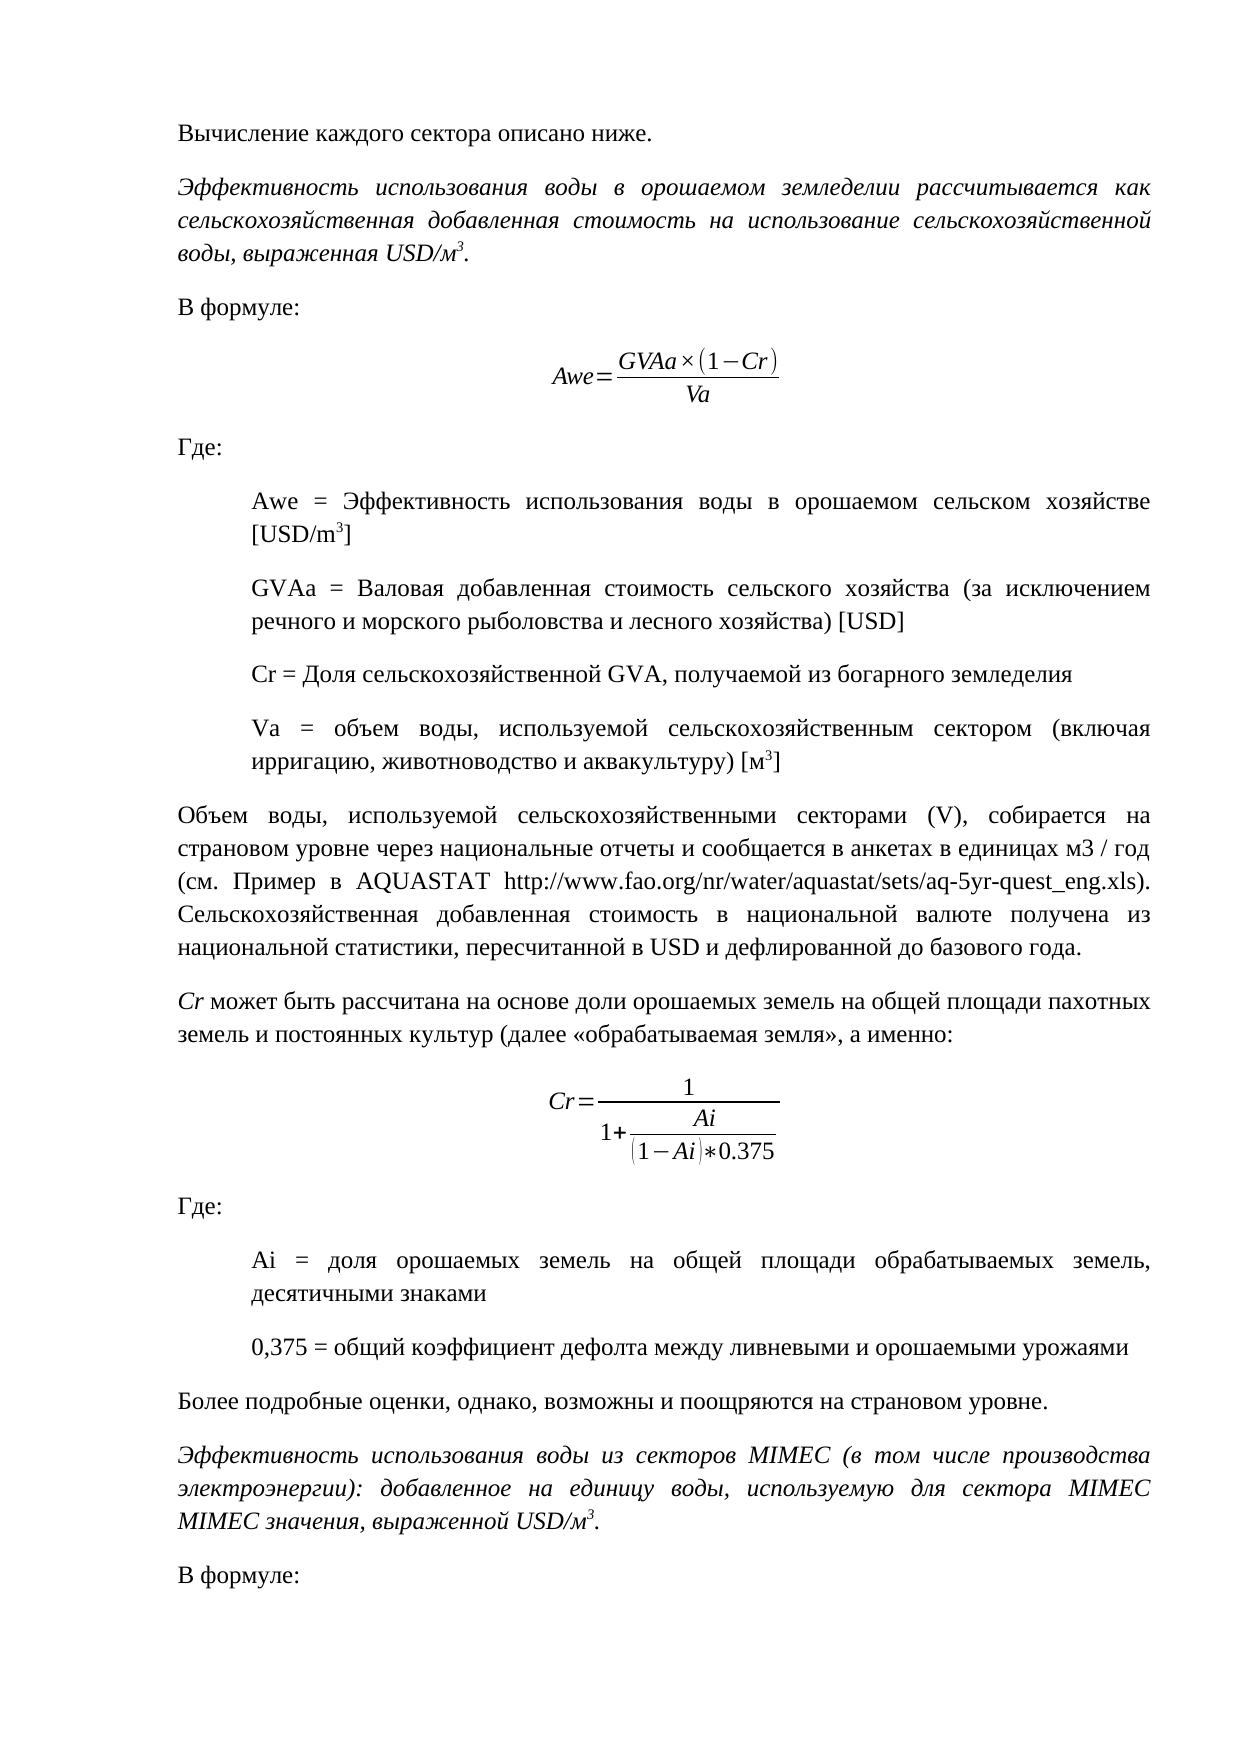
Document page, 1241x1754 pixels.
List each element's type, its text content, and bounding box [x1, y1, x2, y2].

text Cr может быть рассчитана на основе доли орошаемых земель на общей площади пахотных земель и постоянных культур (далее «обрабатываемая земля», а именно: [177, 986, 1152, 1048]
text Эффективность использования воды в орошаемом земледелии рассчитывается как сельскохозяйственная добавленная стоимость на использование сельскохозяйственной воды, выраженная USD/м3. [177, 172, 1152, 267]
text Вычисление каждого сектора описано ниже. [177, 118, 1152, 147]
text 0,375 = общий коэффициент дефолта между ливневыми и орошаемыми урожаями [251, 1332, 1152, 1361]
text Awe = Эффективность использования воды в орошаемом сельском хозяйстве [USD/m3] [251, 486, 1152, 548]
text Где: [177, 432, 1152, 461]
text Эффективность использования воды из секторов MIMEC (в том числе производства электроэнергии): добавленное на единицу воды, используемую для сектора MIMEC MIMEC значения, выраженной USD/м3. [177, 1440, 1152, 1534]
text Объем воды, используемой сельскохозяйственными секторами (V), собирается на страновом уровне через национальные отчеты и сообщается в анкетах в единицах м3 / год (см. Пример в AQUASTAT http://www.fao.org/nr/water/aquastat/sets/aq-5yr-quest_eng.xls). Сельскохозяйственная добавленная стоимость в национальной валюте получена из национальной статистики, пересчитанной в USD и дефлированной до базового года. [177, 800, 1152, 961]
text Va = объем воды, используемой сельскохозяйственным сектором (включая ирригацию, животноводство и аквакультуру) [м3] [251, 713, 1152, 775]
text Cr = Доля сельскохозяйственной GVA, получаемой из богарного земледелия [251, 659, 1152, 688]
text Ai = доля орошаемых земель на общей площади обрабатываемых земель, десятичными знаками [251, 1245, 1152, 1307]
text В формуле: [177, 292, 1152, 321]
text Более подробные оценки, однако, возможны и поощряются на страновом уровне. [177, 1386, 1152, 1415]
text Где: [177, 1191, 1152, 1220]
text GVAa = Валовая добавленная стоимость сельского хозяйства (за исключением речного и морского рыболовства и лесного хозяйства) [USD] [251, 573, 1152, 634]
text В формуле: [177, 1560, 1152, 1588]
